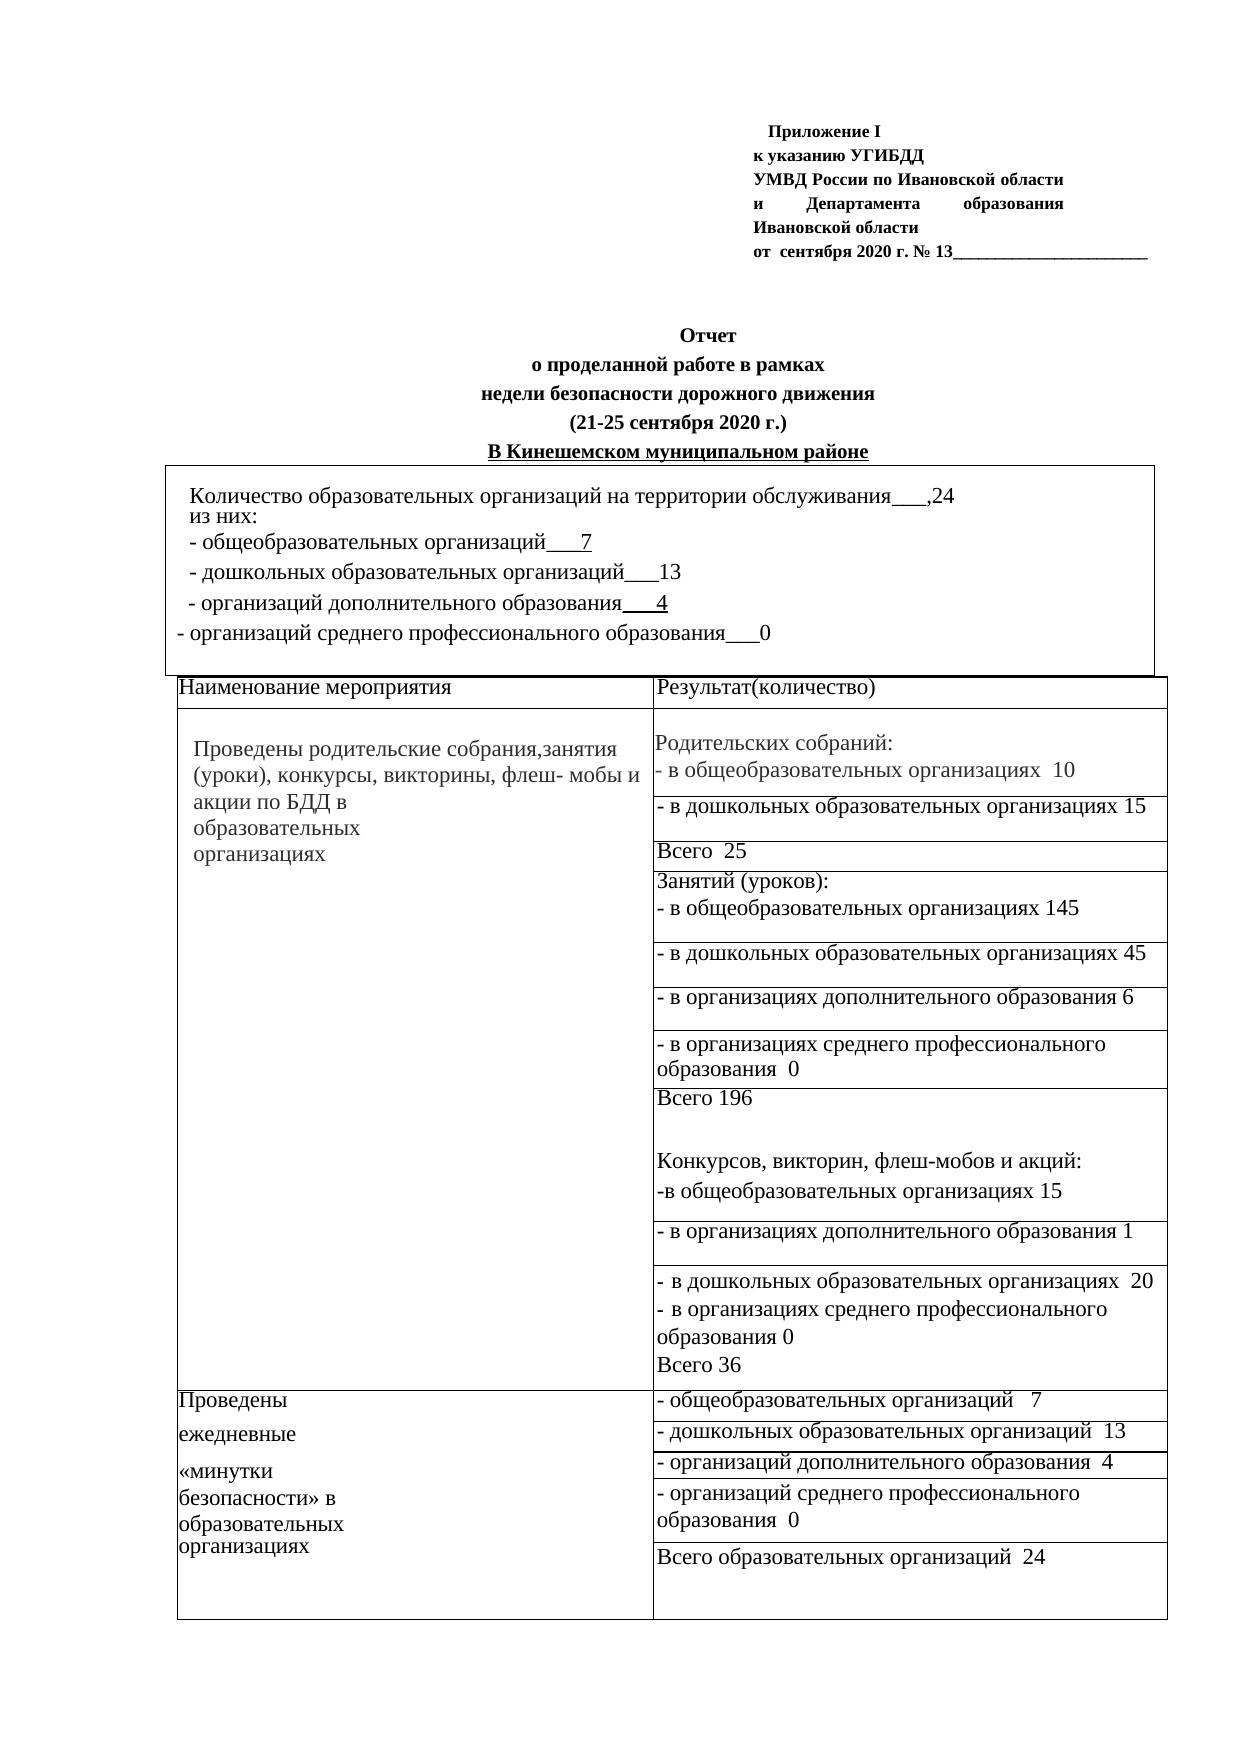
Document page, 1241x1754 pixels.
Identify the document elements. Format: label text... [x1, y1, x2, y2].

table_cell - в дошкольных образовательных организациях 15 [654, 797, 1167, 841]
text (21-25 сентября 2020 г.) [204, 407, 1152, 436]
table_cell Проведены родительские собрания,занятия (уроки), конкурсы, викторины, флеш- мобы и акции по БДД в образовательных организациях [178, 709, 653, 1390]
table_cell в дошкольных образовательных организациях 20 в организациях среднего профессионального образования 0 Всего 36 [654, 1266, 1167, 1390]
table_cell Проведены ежедневные «минутки безопасности» в образовательных организациях [178, 1391, 653, 1619]
table_cell - в организациях дополнительного образования 1 [654, 1222, 1167, 1265]
table_cell Родительских собраний: - в общеобразовательных организациях 10 - в дошкольных образовательных организациях [654, 709, 1167, 796]
table_cell - в организациях дополнительного образования 6 [654, 988, 1167, 1030]
table_header Количество образовательных организаций на территории обслуживания___,24 из них: - общеобразовательных организаций___7 - дошкольных образовательных организаций___13 - организаций дополнительного образования___4 - организаций среднего профессионального образования___0 [166, 466, 1154, 675]
table_cell Занятий (уроков): - в общеобразовательных организациях 145 [654, 872, 1167, 942]
table_cell Всего образовательных организаций 24 [654, 1543, 1167, 1619]
table_header Наименование мероприятия [178, 678, 653, 708]
table_cell - в дошкольных образовательных организациях 45 [654, 943, 1167, 987]
text Отчет [679, 320, 1152, 349]
table_cell - организаций среднего профессионального образования 0 [654, 1479, 1167, 1542]
text от сентября 2020 г. № 13 [753, 238, 1064, 262]
text В Кинешемском муниципальном районе [204, 436, 1152, 464]
text недели безопасности дорожного движения [204, 378, 1152, 407]
table_cell - организаций дополнительного образования 4 [654, 1453, 1167, 1477]
text о проделанной работе в рамках [204, 349, 1152, 378]
table_cell - в организациях среднего профессионального образования 0 [654, 1031, 1167, 1087]
text УМВД России по Ивановской области и Департамента образования Ивановской области [753, 166, 1064, 238]
table_cell - общеобразовательных организаций 7 [654, 1391, 1167, 1421]
text к указанию УГИБДД [177, 142, 1064, 166]
table_cell - дошкольных образовательных организаций 13 [654, 1422, 1167, 1451]
table_header Результат(количество) [654, 678, 1167, 708]
table_cell Всего 196 Конкурсов, викторин, флеш-мобов и акций: -в общеобразовательных организациях 15 [654, 1089, 1167, 1221]
text Приложение I [768, 118, 1064, 142]
table_cell Всего 25 [654, 842, 1167, 871]
